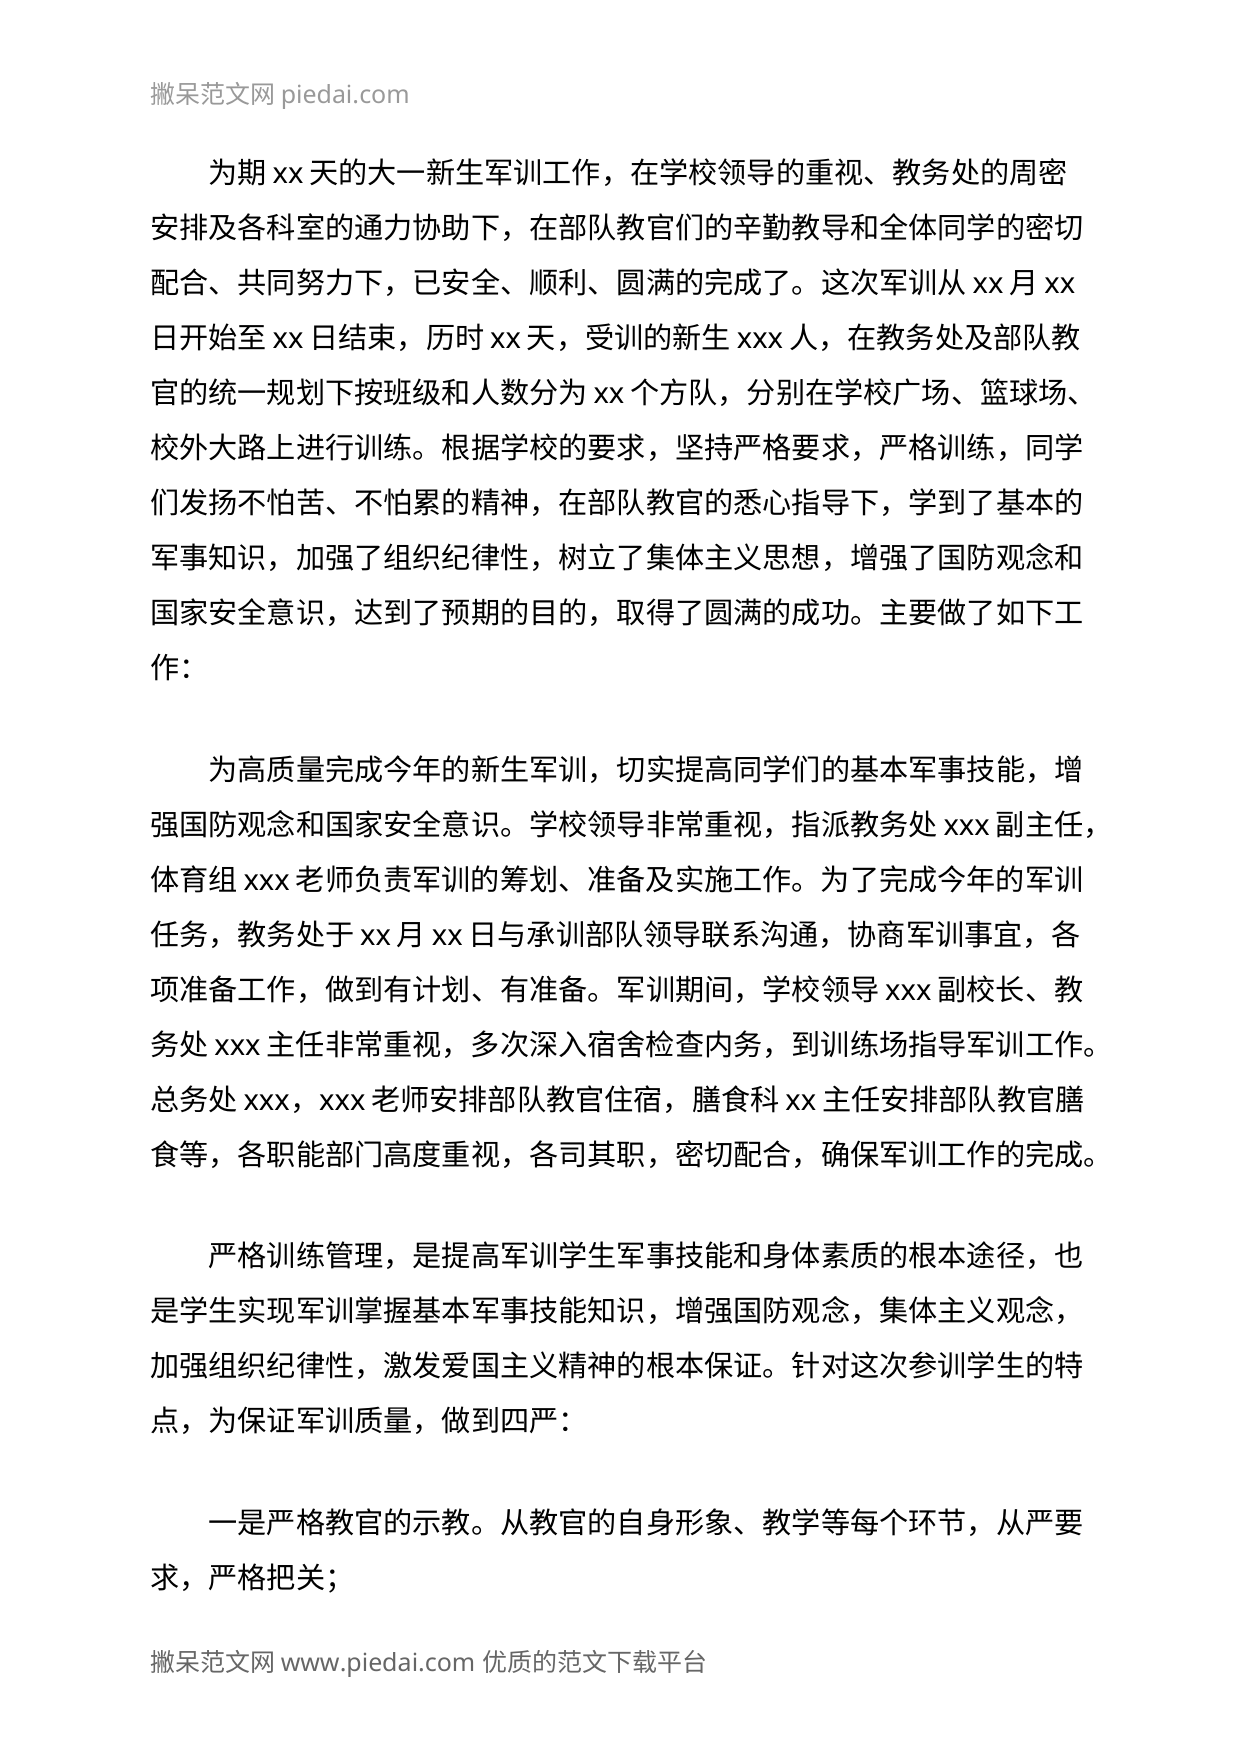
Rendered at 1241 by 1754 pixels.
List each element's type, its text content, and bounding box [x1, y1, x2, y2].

text 为期xx天的大一新生军训工作，在学校领导的重视、教务处的周密安排及各科室的通力协助下，在部队教官们的辛勤教导和全体同学的密切配合、共同努力下，已安全、顺利、圆满的完成了。这次军训从xx月xx日开始至xx日结束，历时xx天，受训的新生xxx人，在教务处及部队教官的统一规划下按班级和人数分为xx个方队，分别在学校广场、篮球场、校外大路上进行训练。根据学校的要求，坚持严格要求，严格训练，同学们发扬不怕苦、不怕累的精神，在部队教官的悉心指导下，学到了基本的军事知识，加强了组织纪律性，树立了集体主义思想，增强了国防观念和国家安全意识，达到了预期的目的，取得了圆满的成功。主要做了如下工作： [150, 150, 1090, 687]
text 一是严格教官的示教。从教官的自身形象、教学等每个环节，从严要求，严格把关； [150, 1499, 1090, 1597]
text 为高质量完成今年的新生军训，切实提高同学们的基本军事技能，增强国防观念和国家安全意识。学校领导非常重视，指派教务处xxx副主任，体育组xxx老师负责军训的筹划、准备及实施工作。为了完成今年的军训任务，教务处于xx月xx日与承训部队领导联系沟通，协商军训事宜，各项准备工作，做到有计划、有准备。军训期间，学校领导xxx副校长、教务处xxx主任非常重视，多次深入宿舍检查内务，到训练场指导军训工作。总务处xxx，xxx老师安排部队教官住宿，膳食科xx主任安排部队教官膳食等，各职能部门高度重视，各司其职，密切配合，确保军训工作的完成。 [150, 746, 1090, 1173]
text 严格训练管理，是提高军训学生军事技能和身体素质的根本途径，也是学生实现军训掌握基本军事技能知识，增强国防观念，集体主义观念，加强组织纪律性，激发爱国主义精神的根本保证。针对这次参训学生的特点，为保证军训质量，做到四严： [150, 1233, 1090, 1440]
